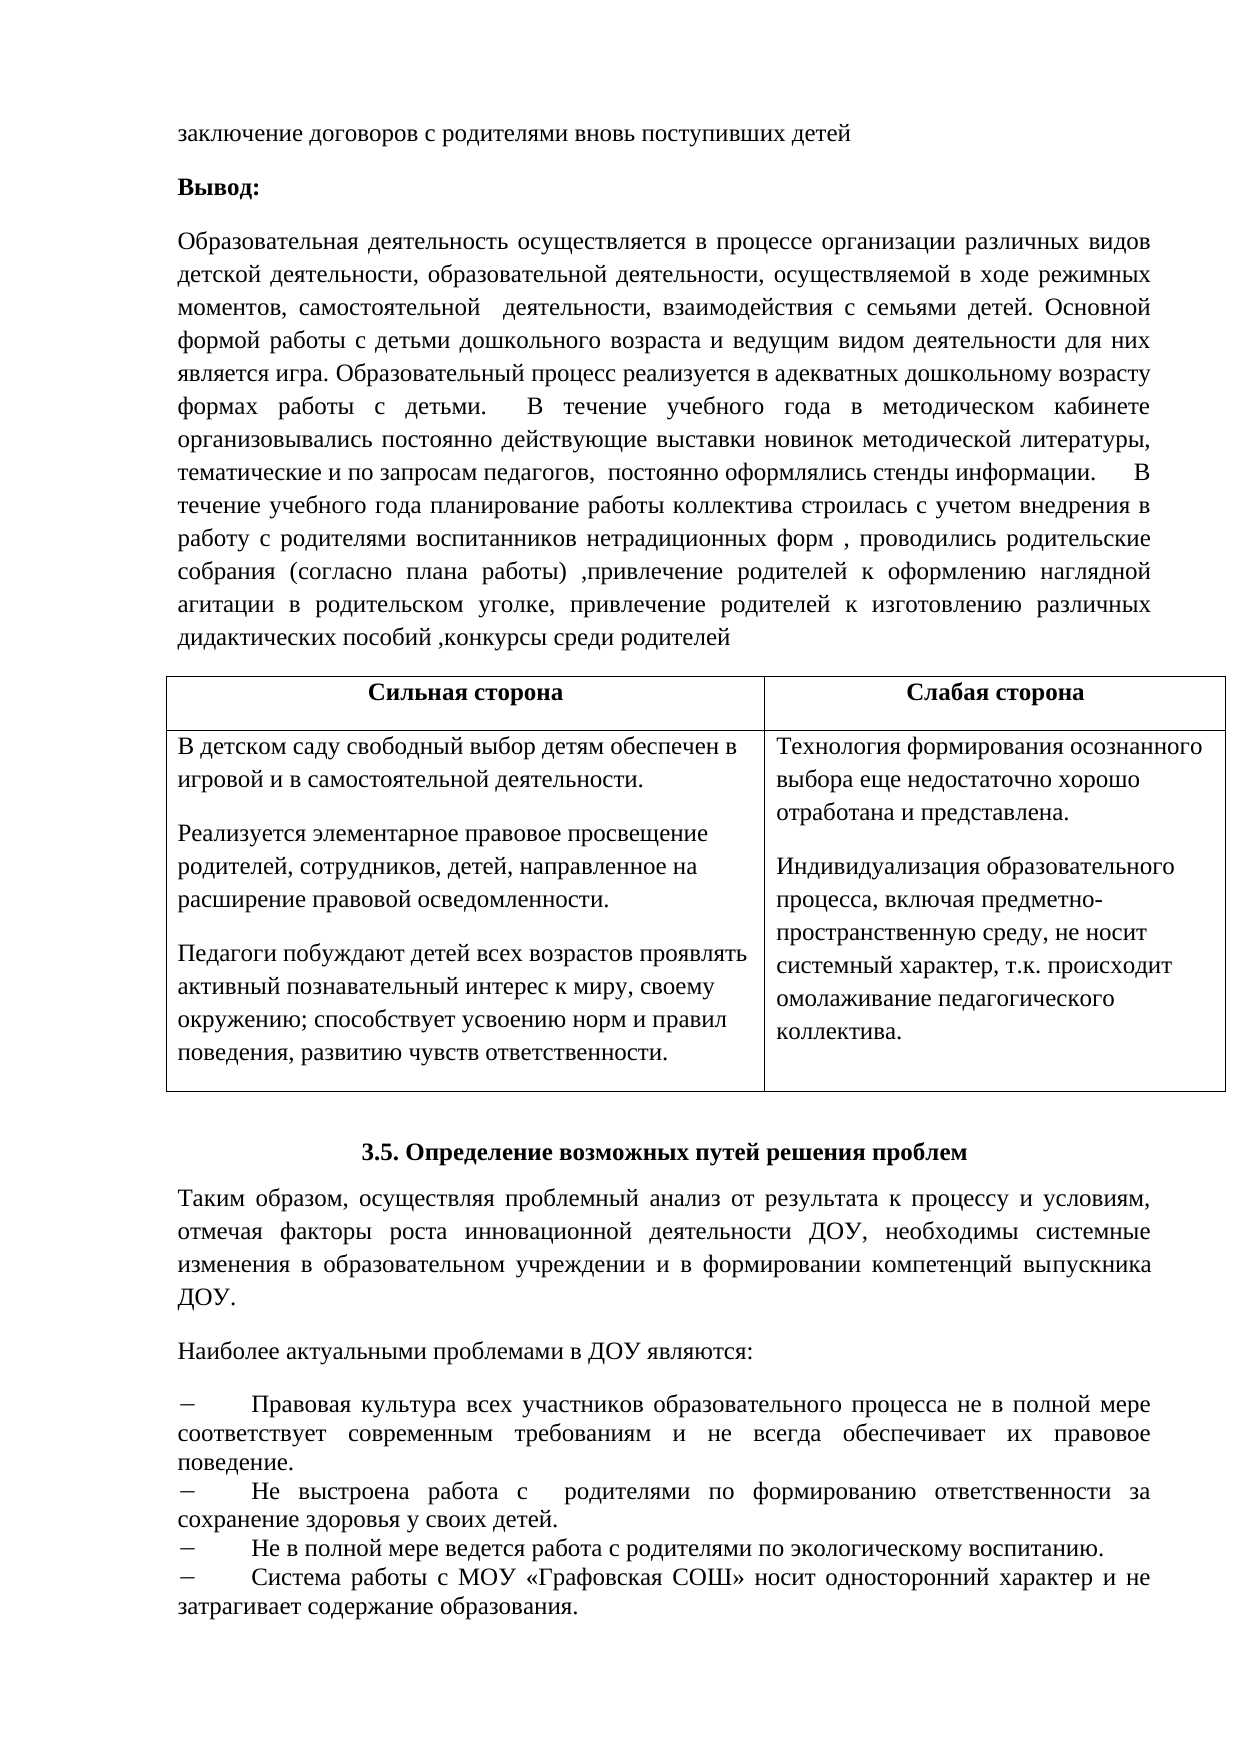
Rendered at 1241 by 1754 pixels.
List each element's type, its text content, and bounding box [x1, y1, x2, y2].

table_cell Технология формирования осознанного выбора еще недостаточно хорошо отработана и представлена. Индивидуализация образовательного процесса, включая предметно-пространственную среду, не носит системный характер, т.к. происходит омолаживание педагогического коллектива. [765, 731, 1225, 1091]
text Наиболее актуальными проблемами в ДОУ являются: [177, 1336, 1152, 1364]
text Образовательная деятельность осуществляется в процессе организации различных видов детской деятельности, образовательной деятельности, осуществляемой в ходе режимных моментов, самостоятельной деятельности, взаимодействия с семьями детей. Основной формой работы с детьми дошкольного возраста и ведущим видом деятельности для них является игра. Образовательный процесс реализуется в адекватных дошкольному возрасту формах работы с детьми. В течение учебного года в методическом кабинете организовывались постоянно действующие выставки новинок методической литературы, тематические и по запросам педагогов, постоянно оформлялись стенды информации. В течение учебного года планирование работы коллектива строилась с учетом внедрения в работу с родителями воспитанников нетрадиционных форм , проводились родительские собрания (согласно плана работы) ,привлечение родителей к оформлению наглядной агитации в родительском уголке, привлечение родителей к изготовлению различных дидактических пособий ,конкурсы среди родителей [177, 226, 1152, 651]
list Не выстроена работа с родителями по формированию ответственности за сохранение здоровья у своих детей. [177, 1476, 1152, 1533]
list Система работы с МОУ «Графовская СОШ» носит односторонний характер и не затрагивает содержание образования. [177, 1562, 1152, 1619]
list Не в полной мере ведется работа с родителями по экологическому воспитанию. [177, 1533, 1152, 1562]
list Правовая культура всех участников образовательного процесса не в полной мере соответствует современным требованиям и не всегда обеспечивает их правовое поведение. [177, 1389, 1152, 1476]
text Вывод: [177, 172, 1152, 201]
text 3.5. Определение возможных путей решения проблем [177, 1137, 1152, 1166]
text Таким образом, осуществляя проблемный анализ от результата к процессу и условиям, отмечая факторы роста инновационной деятельности ДОУ, необходимы системные изменения в образовательном учреждении и в формировании компетенций выпускника ДОУ. [177, 1183, 1152, 1311]
text заключение договоров с родителями вновь поступивших детей [177, 118, 1152, 147]
table_cell В детском саду свободный выбор детям обеспечен в игровой и в самостоятельной деятельности. Реализуется элементарное правовое просвещение родителей, сотрудников, детей, направленное на расширение правовой осведомленности. Педагоги побуждают детей всех возрастов проявлять активный познавательный интерес к миру, своему окружению; способствует усвоению норм и правил поведения, развитию чувств ответственности. [167, 731, 764, 1091]
table_header Слабая сторона [765, 677, 1225, 730]
table_header Сильная сторона [167, 677, 764, 730]
